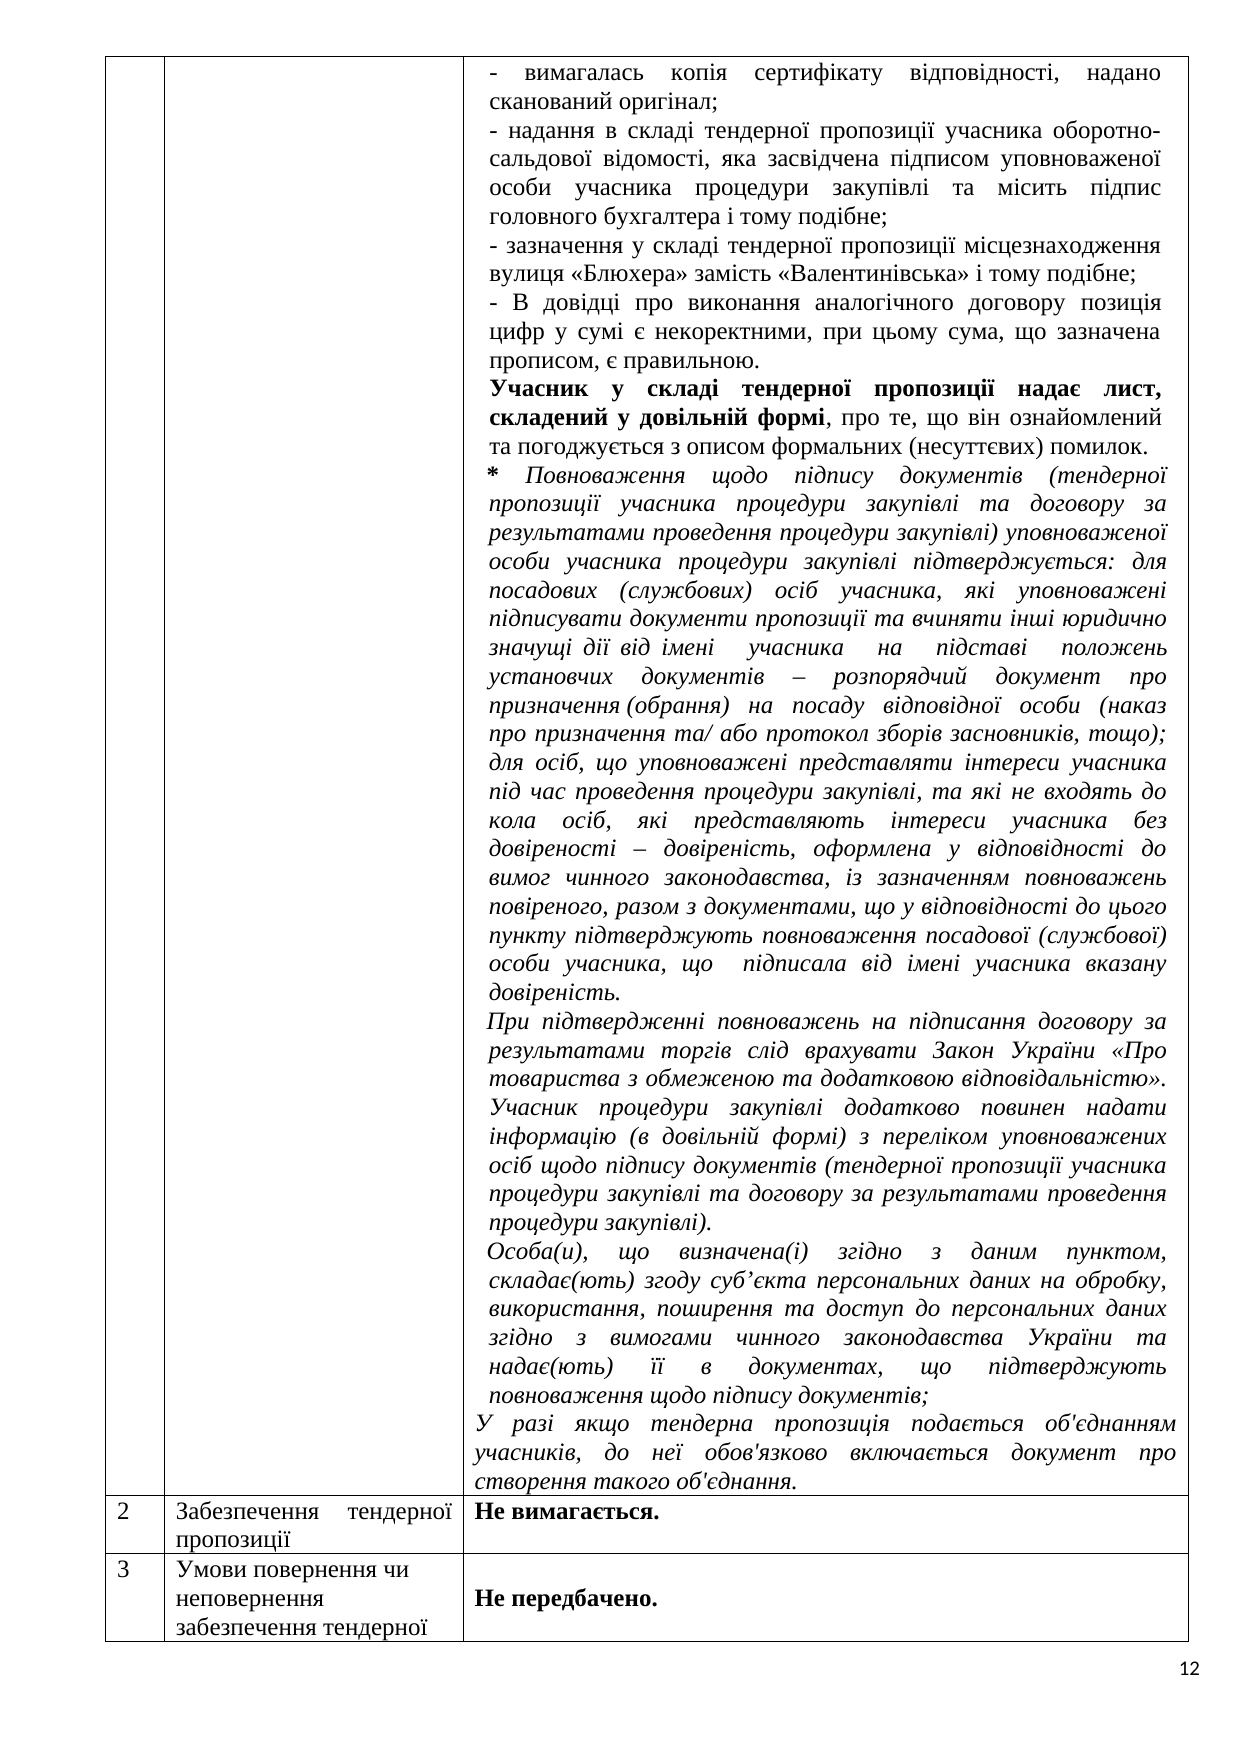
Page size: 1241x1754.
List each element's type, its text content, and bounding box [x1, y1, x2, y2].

table_cell 2 [106, 1496, 164, 1553]
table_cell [464, 57, 1188, 1495]
table_cell Забезпечення тендерної пропозиції [165, 1496, 463, 1553]
table_cell Не вимагається. [464, 1496, 1188, 1553]
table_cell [165, 57, 463, 1495]
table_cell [165, 1554, 463, 1641]
table_cell Не передбачено. [464, 1554, 1188, 1641]
table_cell 1 [106, 57, 164, 1495]
table_cell 3 [106, 1554, 164, 1641]
